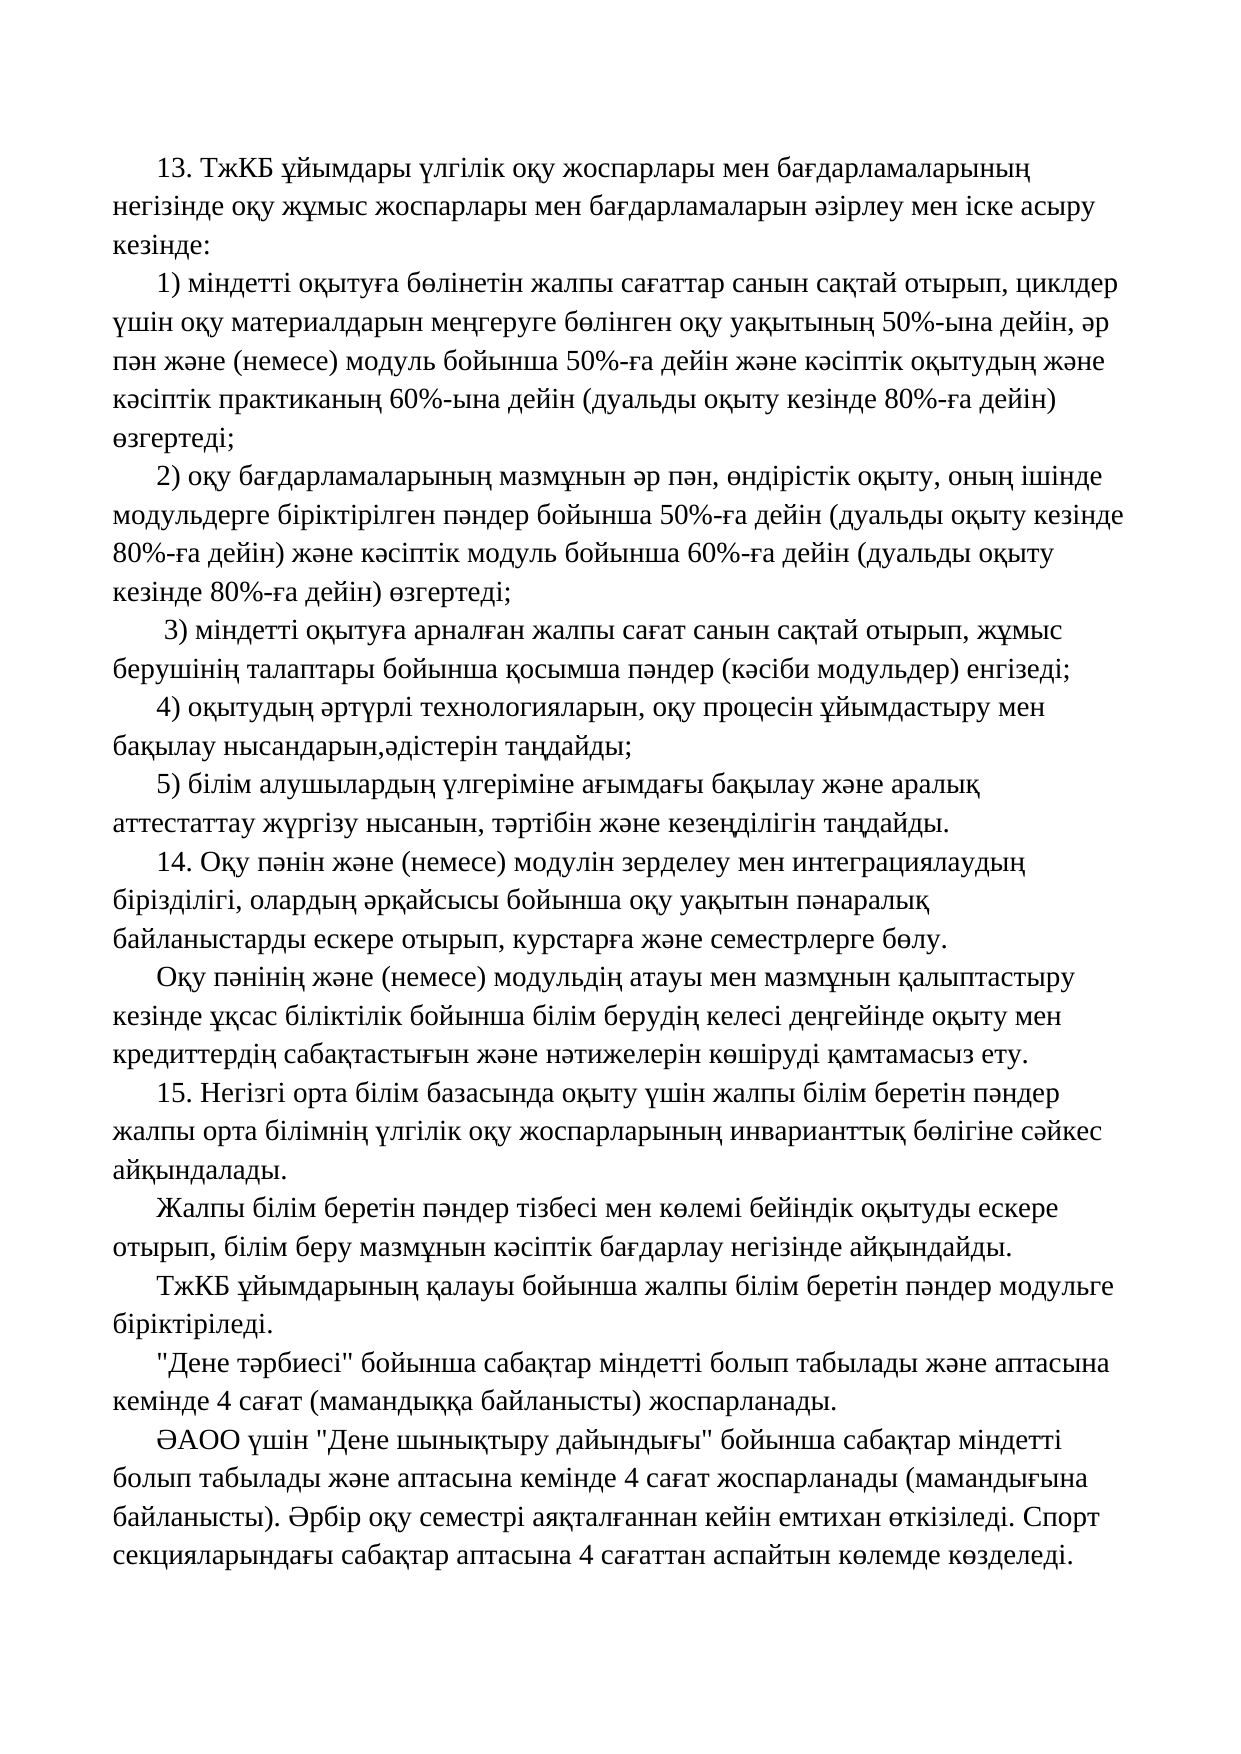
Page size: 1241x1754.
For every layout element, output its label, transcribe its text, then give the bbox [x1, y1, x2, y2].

text 2) оқу бағдарламаларының мазмұнын әр пән, өндірістік оқыту, оның ішінде модульдерге біріктірілген пәндер бойынша 50%-ға дейін (дуальды оқыту кезінде 80%-ға дейін) және кәсіптік модуль бойынша 60%-ға дейін (дуальды оқыту кезінде 80%-ға дейін) өзгертеді; [112, 458, 1128, 607]
text 3) міндетті оқытуға арналған жалпы сағат санын сақтай отырып, жұмыс берушінің талаптары бойынша қосымша пәндер (кәсіби модульдер) енгізеді; [112, 612, 1128, 684]
text 1) міндетті оқытуға бөлінетін жалпы сағаттар санын сақтай отырып, циклдер үшін оқу материалдарын меңгеруге бөлінген оқу уақытының 50%-ына дейін, әр пән және (немесе) модуль бойынша 50%-ға дейін және кәсіптік оқытудың және кәсіптік практиканың 60%-ына дейін (дуальды оқыту кезінде 80%-ға дейін) өзгертеді; [112, 266, 1128, 453]
text ТжКБ ұйымдарының қалауы бойынша жалпы білім беретін пәндер модульге біріктіріледі. [112, 1268, 1128, 1340]
text 5) білім алушылардың үлгеріміне ағымдағы бақылау және аралық аттестаттау жүргізу нысанын, тәртібін және кезеңділігін таңдайды. [112, 767, 1128, 839]
text 13. ТжКБ ұйымдары үлгілік оқу жоспарлары мен бағдарламаларының негізінде оқу жұмыс жоспарлары мен бағдарламаларын әзірлеу мен іске асыру кезінде: [112, 150, 1128, 261]
text Жалпы білім беретін пәндер тізбесі мен көлемі бейіндік оқытуды ескере отырып, білім беру мазмұнын кәсіптік бағдарлау негізінде айқындайды. [112, 1191, 1128, 1263]
text "Дене тәрбиесі" бойынша сабақтар міндетті болып табылады және аптасына кемінде 4 сағат (мамандыққа байланысты) жоспарланады. [112, 1345, 1128, 1417]
text Оқу пәнінің және (немесе) модульдің атауы мен мазмұнын қалыптастыру кезінде ұқсас біліктілік бойынша білім берудің келесі деңгейінде оқыту мен кредиттердің сабақтастығын және нәтижелерін көшіруді қамтамасыз ету. [112, 959, 1128, 1070]
text 4) оқытудың әртүрлі технологияларын, оқу процесін ұйымдастыру мен бақылау нысандарын,әдістерін таңдайды; [112, 689, 1128, 762]
text 15. Негізгі орта білім базасында оқыту үшін жалпы білім беретін пәндер жалпы орта білімнің үлгілік оқу жоспарларының инварианттық бөлігіне сәйкес айқындалады. [112, 1075, 1128, 1186]
text 14. Оқу пәнін және (немесе) модулін зерделеу мен интеграциялаудың бірізділігі, олардың әрқайсысы бойынша оқу уақытын пәнаралық байланыстарды ескере отырып, курстарға және семестрлерге бөлу. [112, 844, 1128, 954]
text ӘАОО үшін "Дене шынықтыру дайындығы" бойынша сабақтар міндетті болып табылады және аптасына кемінде 4 сағат жоспарланады (мамандығына байланысты). Әрбір оқу семестрі аяқталғаннан кейін емтихан өткізіледі. Спорт секцияларындағы сабақтар аптасына 4 сағаттан аспайтын көлемде көзделеді. [112, 1422, 1128, 1571]
